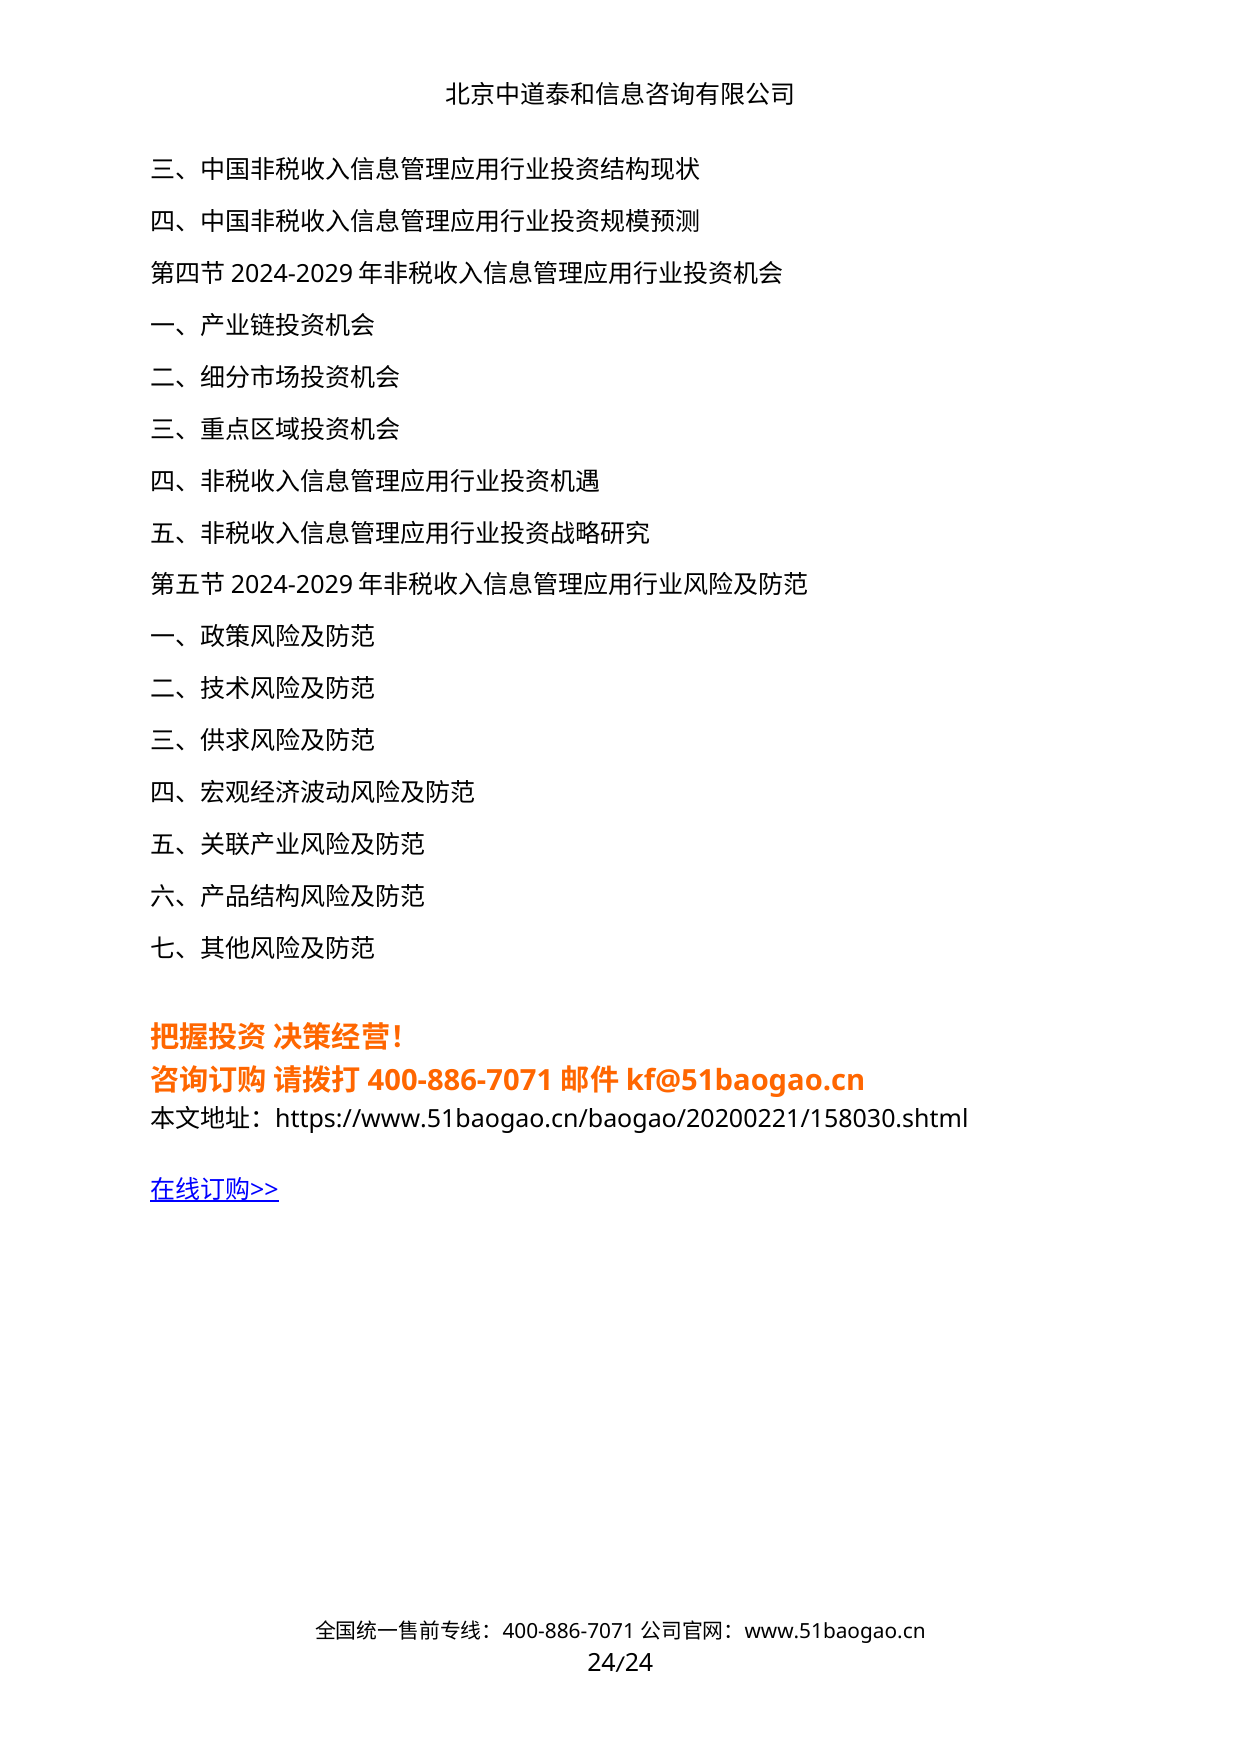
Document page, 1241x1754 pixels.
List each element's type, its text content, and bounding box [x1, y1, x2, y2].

text 第五节 2024-2029年非税收入信息管理应用行业风险及防范 [150, 565, 1090, 601]
text 三、重点区域投资机会 [150, 409, 1090, 446]
text 在线订购>> [150, 1135, 1090, 1205]
text 四、宏观经济波动风险及防范 [150, 772, 1090, 809]
text 七、其他风险及防范 [150, 928, 1090, 964]
text 四、中国非税收入信息管理应用行业投资规模预测 [150, 202, 1090, 238]
text 五、关联产业风险及防范 [150, 824, 1090, 861]
text 把握投资 决策经营！咨询订购 请拨打 400-886-7071 邮件 kf@51baogao.cn本文地址：https://www.51baogao.cn/baogao/20200221/158030.shtml [150, 980, 1090, 1135]
text 五、非税收入信息管理应用行业投资战略研究 [150, 513, 1090, 549]
text 一、产业链投资机会 [150, 306, 1090, 342]
text 第四节 2024-2029年非税收入信息管理应用行业投资机会 [150, 254, 1090, 290]
text 六、产品结构风险及防范 [150, 876, 1090, 912]
text 四、非税收入信息管理应用行业投资机遇 [150, 461, 1090, 497]
text 一、政策风险及防范 [150, 617, 1090, 653]
text 三、供求风险及防范 [150, 721, 1090, 757]
text 二、技术风险及防范 [150, 669, 1090, 705]
text 二、细分市场投资机会 [150, 357, 1090, 394]
text 三、中国非税收入信息管理应用行业投资结构现状 [150, 150, 1090, 186]
